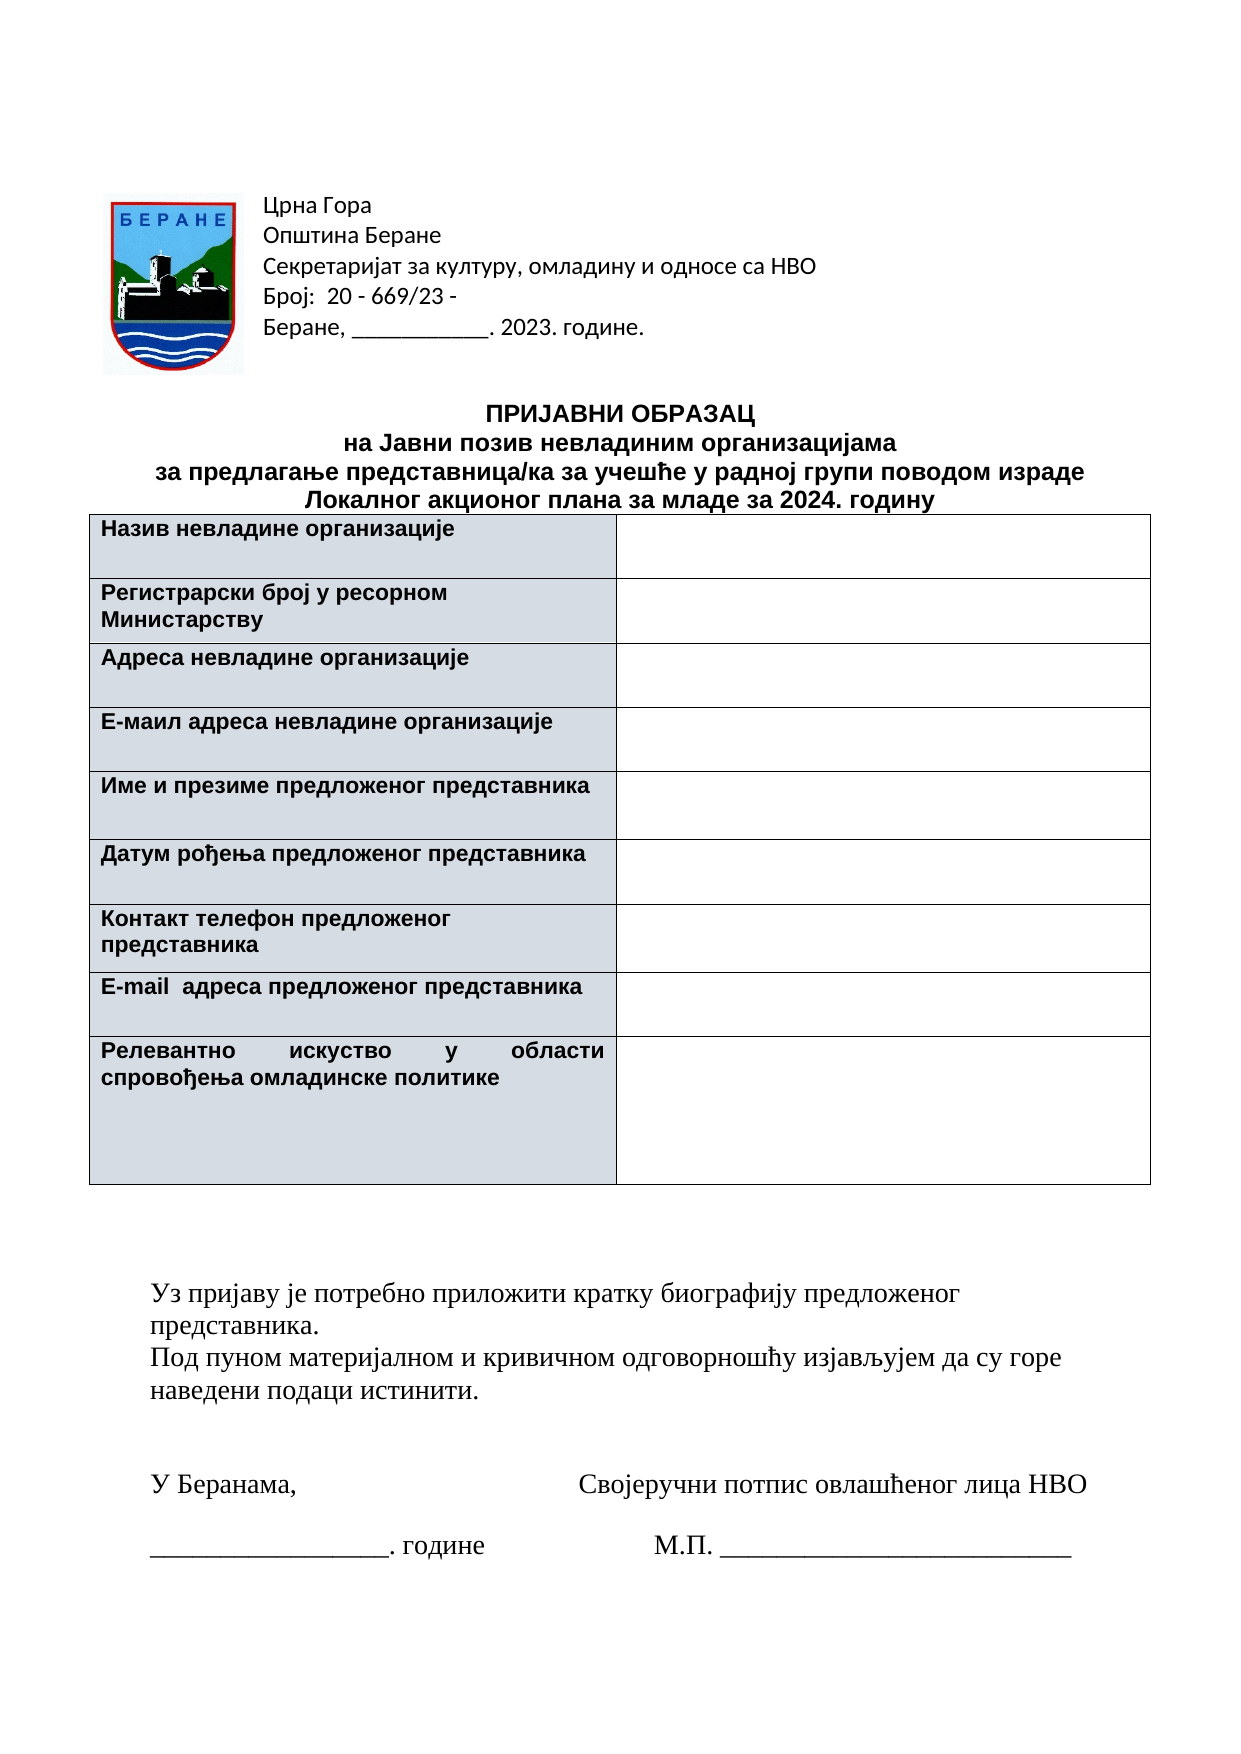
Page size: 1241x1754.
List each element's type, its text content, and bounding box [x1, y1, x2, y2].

table_cell Адреса невладине организације [90, 644, 616, 707]
table_cell [617, 644, 1150, 707]
table_cell [617, 905, 1150, 972]
text Секретаријат за културу, омладину и односе са НВО [245, 250, 1090, 280]
table_cell [617, 708, 1150, 771]
table_cell Регистрарски број у ресорном Министарству [90, 579, 616, 642]
table_cell Релевантно искуство у области спровођења омладинске политике [90, 1037, 616, 1184]
picture [103, 193, 245, 375]
table_cell Контакт телефон предложеног представника [90, 905, 616, 972]
table_cell [617, 772, 1150, 839]
table_header Назив невладине организације [90, 515, 616, 578]
text У Беранама, Својеручни потпис овлашћеног лица НВО [150, 1467, 1090, 1499]
text Беране, ___________. 2023. године. [245, 311, 1090, 341]
table_cell [617, 1037, 1150, 1184]
text Број: 20 - 669/23 - [245, 280, 1090, 311]
text Уз пријаву је потребно приложити кратку биографију предложеног представника. [150, 1276, 1090, 1340]
text _________________. године М.П. _________________________ [150, 1528, 1090, 1561]
table_cell [617, 579, 1150, 642]
table_header [617, 515, 1150, 578]
table_cell [617, 973, 1150, 1036]
table_cell E-mail адреса предложеног представника [90, 973, 616, 1036]
text на Јавни позив невладиним организацијама [150, 428, 1090, 456]
table_cell [617, 840, 1150, 904]
table_cell Име и презиме предложеног представника [90, 772, 616, 839]
text ПРИЈАВНИ ОБРАЗАЦ [150, 399, 1090, 428]
table_cell Датум рођења предложеног представника [90, 840, 616, 904]
text Под пуном материјалном и кривичном одговорношћу изјављујем да су горе наведени подаци истинити. [150, 1340, 1090, 1405]
text Црна Гора Општина Беране [150, 189, 1090, 250]
table_cell Е-маил адреса невладине организације [90, 708, 616, 771]
text за предлагање представница/ка за учешће у радној групи поводом израде Локалног акционог плана за младе за 2024. годину [150, 456, 1090, 514]
